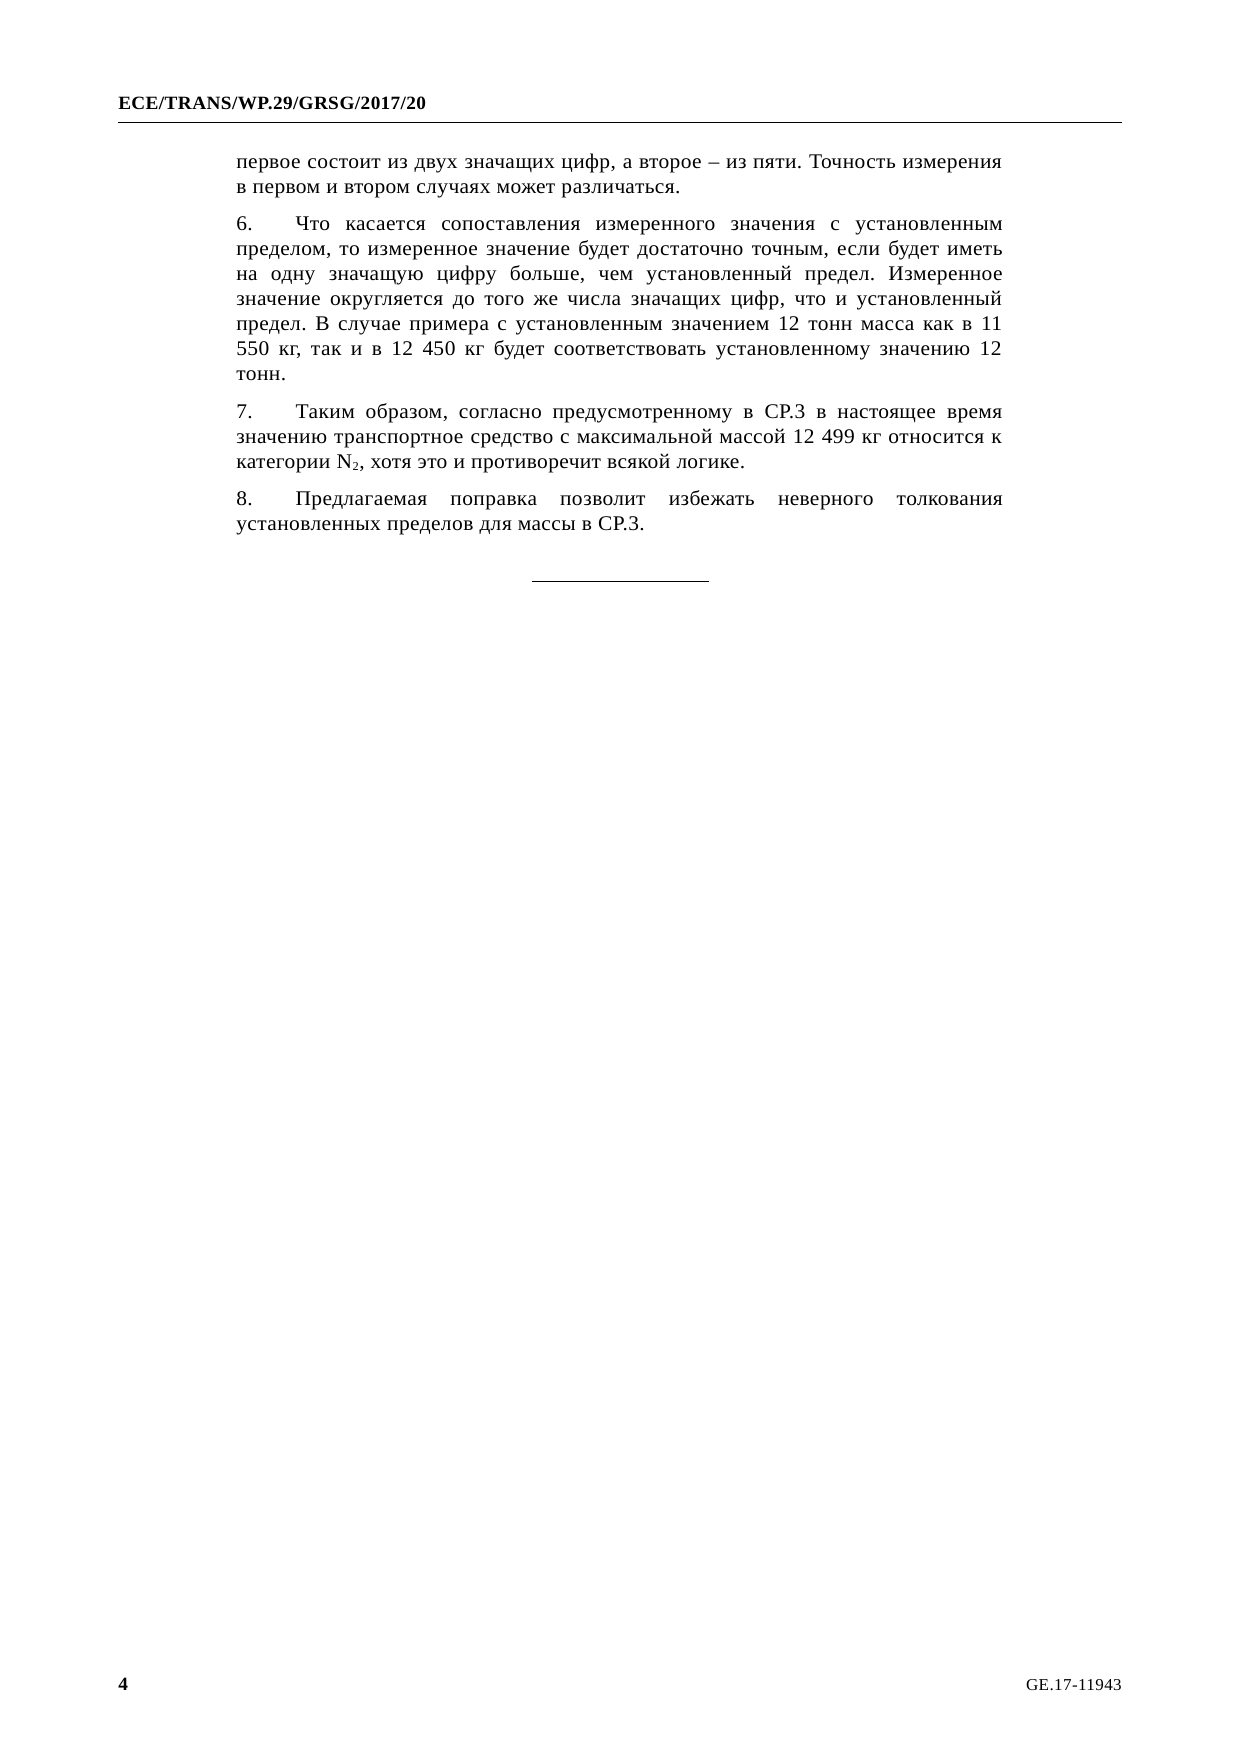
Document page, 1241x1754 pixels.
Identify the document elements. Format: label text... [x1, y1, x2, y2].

text 7. Таким образом, согласно предусмотренному в СР.3 в настоящее время значению транспортное средство с максимальной массой 12 499 кг относится к категории N2, хотя это и противоречит всякой логике. [236, 398, 1004, 473]
text 6. Что касается сопоставления измеренного значения с установленным пределом, то измеренное значение будет достаточно точным, если будет иметь на одну значащую цифру больше, чем установленный предел. Измеренное значение округляется до того же числа значащих цифр, что и установленный предел. В случае примера с установленным значением 12 тонн масса как в 11 550 кг, так и в 12 450 кг будет соответствовать установленному значению 12 тонн. [236, 210, 1004, 385]
text 8. Предлагаемая поправка позволит избежать неверного толкования установленных пределов для массы в СР.3. [236, 485, 1004, 535]
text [236, 148, 1004, 198]
